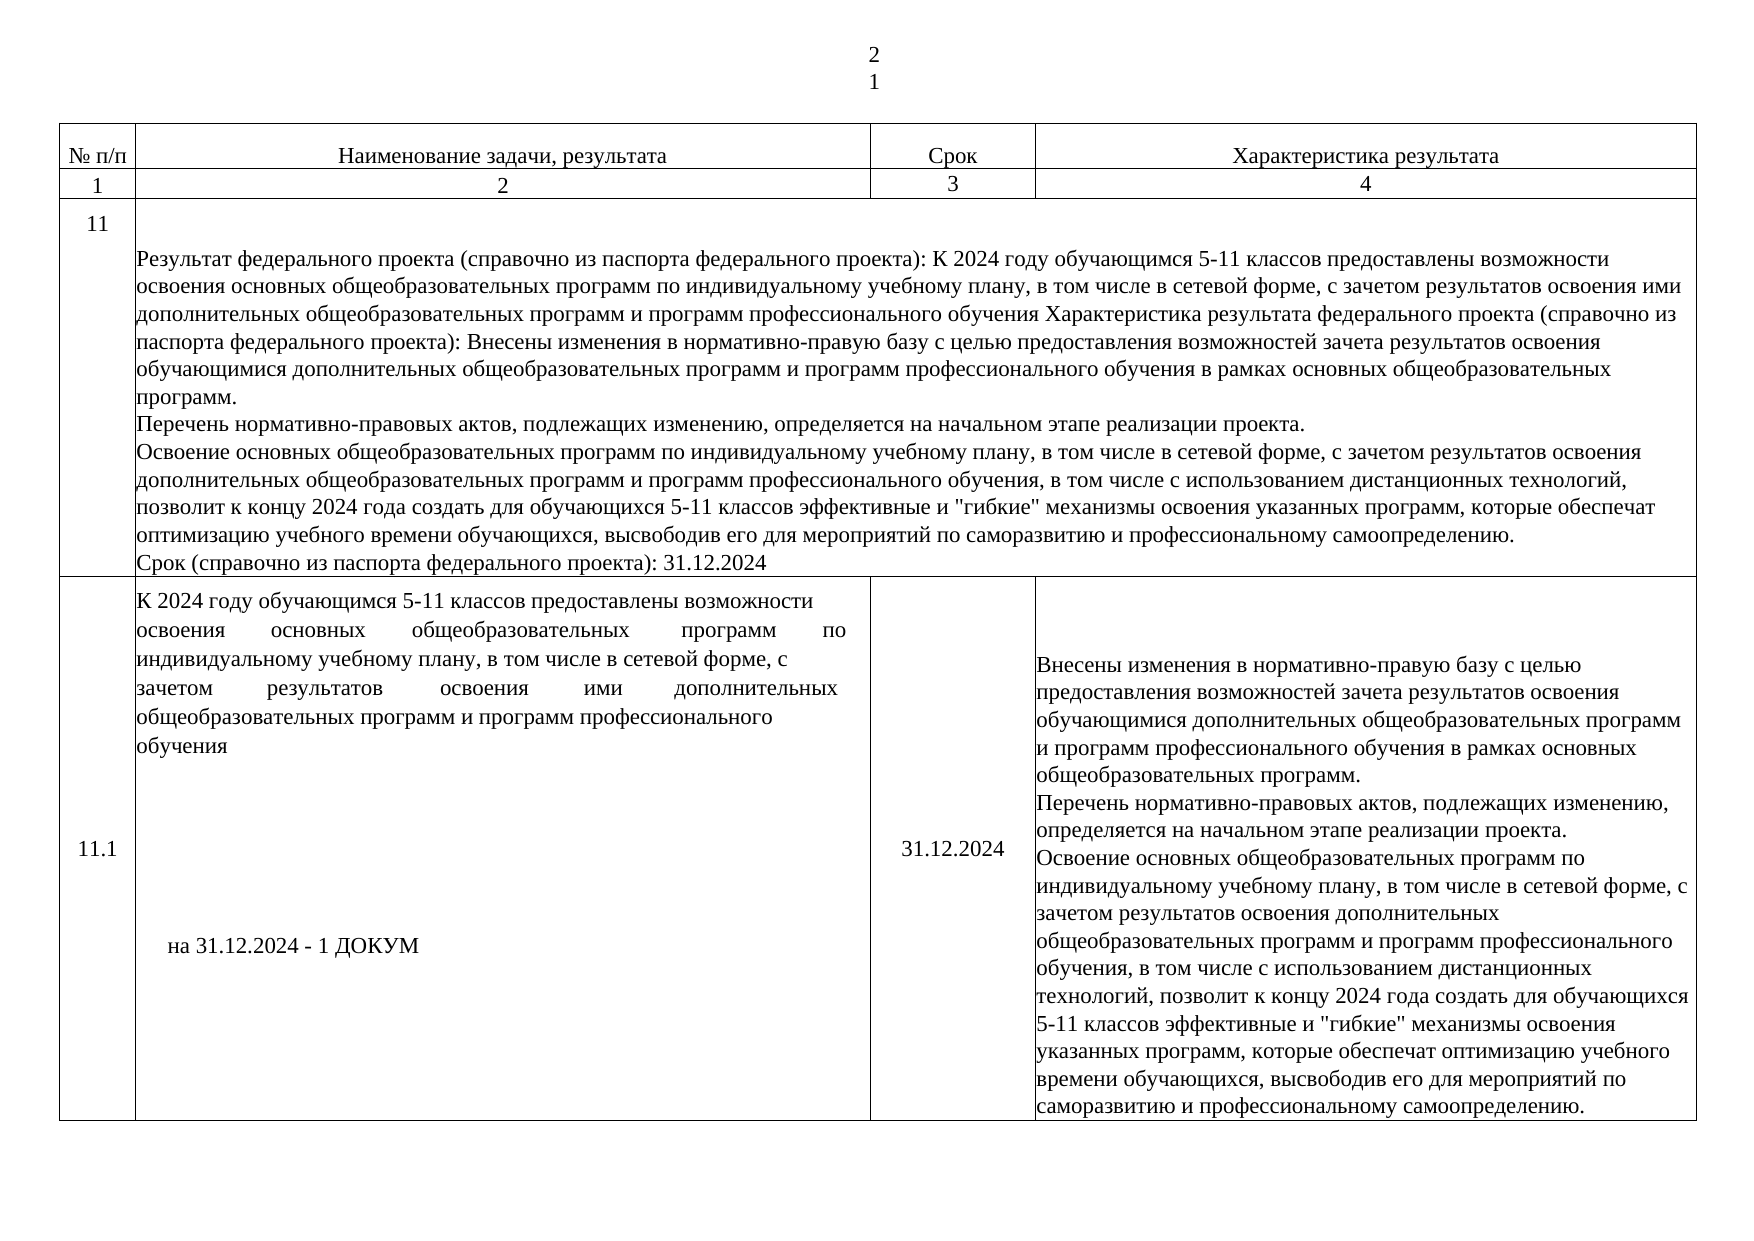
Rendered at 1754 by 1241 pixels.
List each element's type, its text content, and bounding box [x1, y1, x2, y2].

table_header Срок [871, 124, 1035, 168]
table_header Характеристика результата [1036, 124, 1696, 168]
table_cell 1 [60, 169, 135, 198]
table_cell К 2024 году обучающимся 5-11 классов предоставлены возможности освоения основных общеобразовательных программ по индивидуальному учебному плану, в том числе в сетевой форме, с зачетом результатов освоения ими дополнительных общеобразовательных программ и программ профессионального обучения на 31.12.2024 - 1 ДОКУМ [136, 577, 870, 1120]
table_cell 2 [136, 169, 870, 198]
table_cell 31.12.2024 [871, 577, 1035, 1120]
table_header № п/п [60, 124, 135, 168]
table_cell Внесены изменения в нормативно-правую базу с целью предоставления возможностей зачета результатов освоения обучающимися дополнительных общеобразовательных программ и программ профессионального обучения в рамках основных общеобразовательных программ. Перечень нормативно-правовых актов, подлежащих изменению, определяется на начальном этапе реализации проекта. Освоение основных общеобразовательных программ по индивидуальному учебному плану, в том числе в сетевой форме, с зачетом результатов освоения дополнительных общеобразовательных программ и программ профессионального обучения, в том числе с использованием дистанционных технологий, позволит к концу 2024 года создать для обучающихся 5-11 классов эффективные и "гибкие" механизмы освоения указанных программ, которые обеспечат оптимизацию учебного времени обучающихся, высвободив его для мероприятий по саморазвитию и профессиональному самоопределению. [1036, 577, 1696, 1120]
table_header Наименование задачи, результата [136, 124, 870, 168]
table_cell 11 [60, 199, 135, 576]
table_cell 3 [871, 169, 1035, 198]
table_cell 11.1 [60, 577, 135, 1120]
table_cell Результат федерального проекта (справочно из паспорта федерального проекта): К 2024 году обучающимся 5-11 классов предоставлены возможности освоения основных общеобразовательных программ по индивидуальному учебному плану, в том числе в сетевой форме, с зачетом результатов освоения ими дополнительных общеобразовательных программ и программ профессионального обучения Характеристика результата федерального проекта (справочно из паспорта федерального проекта): Внесены изменения в нормативно-правую базу с целью предоставления возможностей зачета результатов освоения обучающимися дополнительных общеобразовательных программ и программ профессионального обучения в рамках основных общеобразовательных программ. Перечень нормативно-правовых актов, подлежащих изменению, определяется на начальном этапе реализации проекта. Освоение основных общеобразовательных программ по индивидуальному учебному плану, в том числе в сетевой форме, с зачетом результатов освоения дополнительных общеобразовательных программ и программ профессионального обучения, в том числе с использованием дистанционных технологий, позволит к концу 2024 года создать для обучающихся 5-11 классов эффективные и "гибкие" механизмы освоения указанных программ, которые обеспечат оптимизацию учебного времени обучающихся, высвободив его для мероприятий по саморазвитию и профессиональному самоопределению. Срок (справочно из паспорта федерального проекта): 31.12.2024 [136, 199, 1696, 576]
table_cell 4 [1036, 169, 1696, 198]
